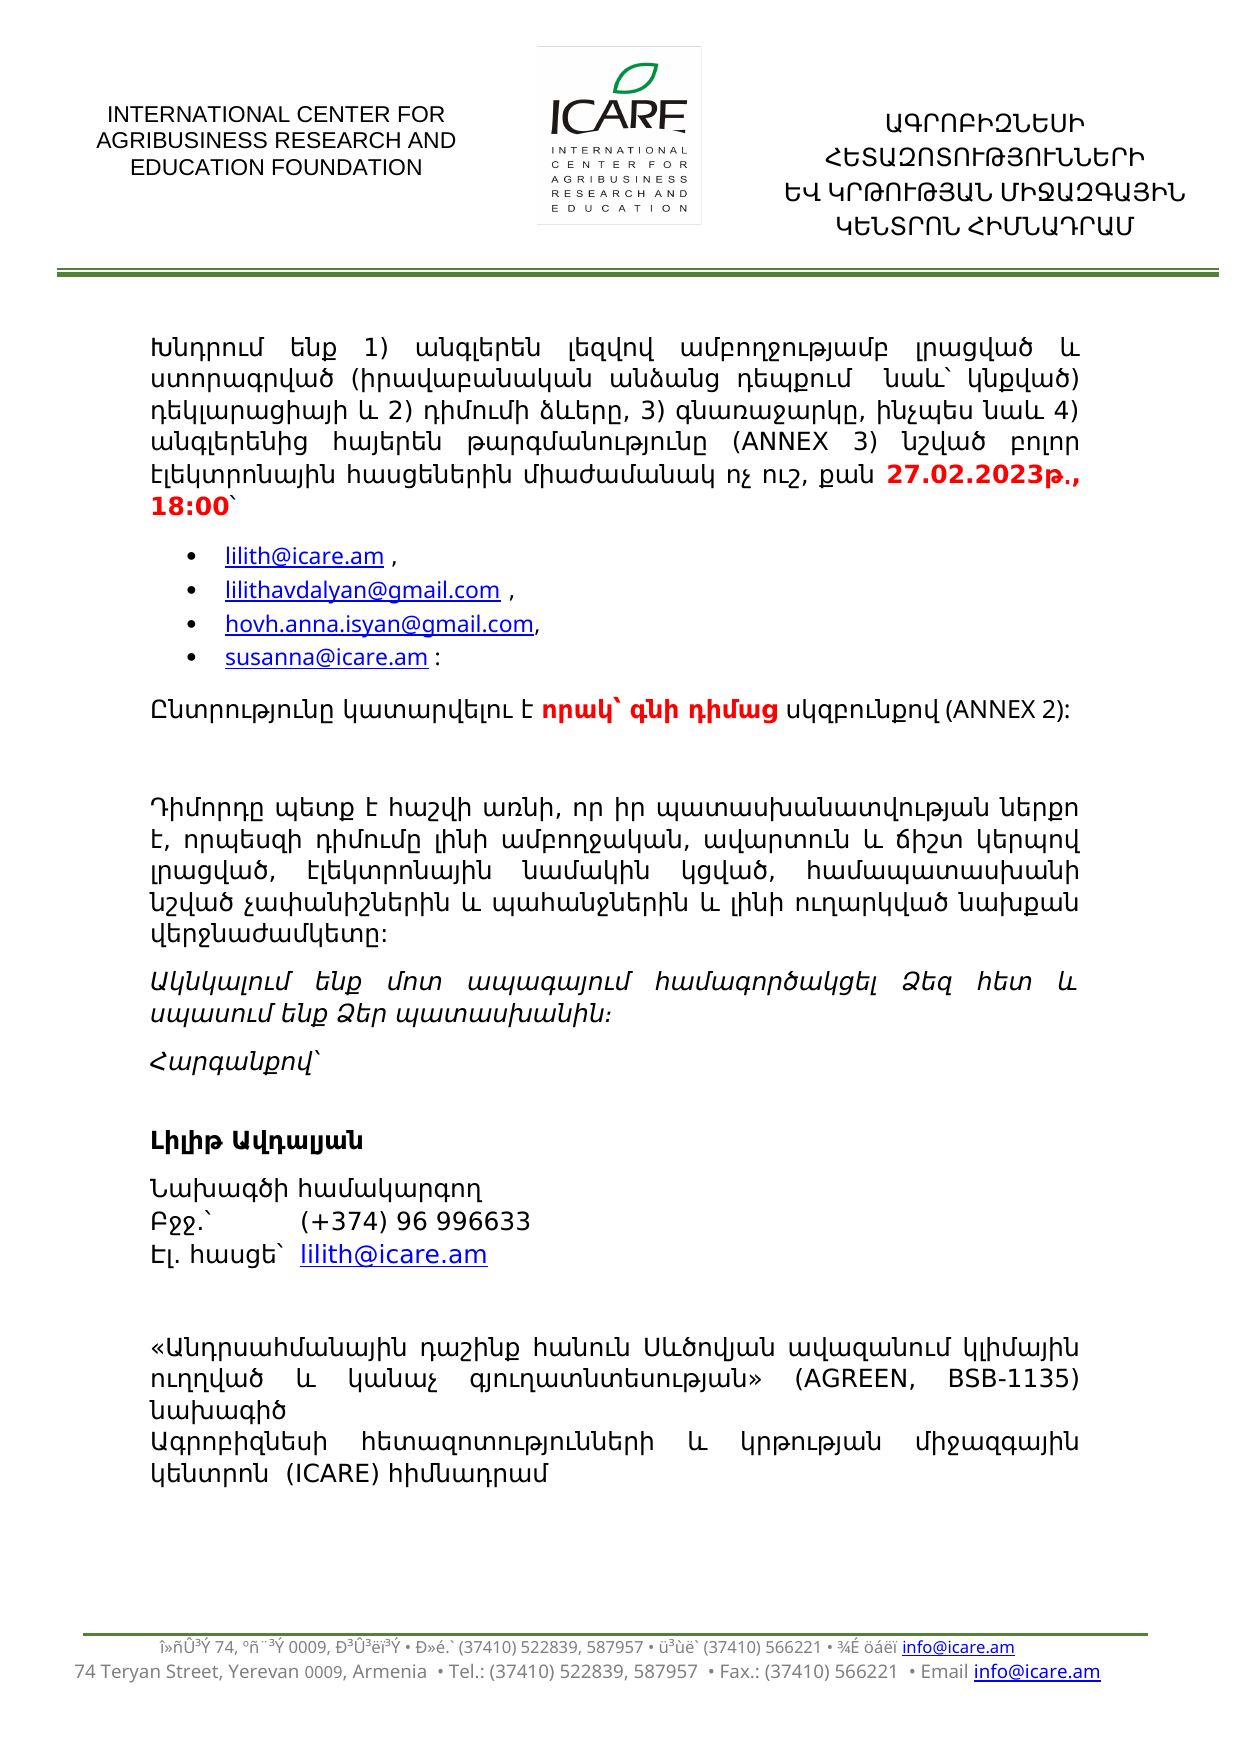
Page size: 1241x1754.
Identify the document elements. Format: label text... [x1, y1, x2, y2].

text Խնդրում ենք 1) անգլերեն լեզվով ամբողջությամբ լրացված և ստորագրված (իրավաբանական անձանց դեպքում նաև՝ կնքված) դեկլարացիայի և 2) դիմումի ձևերը, 3) գնառաջարկը, ինչպես նաև 4) անգլերենից հայերեն թարգմանությունը (ANNEX 3) նշված բոլոր էլեկտրոնային հասցեներին միաժամանակ ոչ ուշ, քան 27.02.2023թ․, 18:00՝ [150, 333, 1081, 521]
text Բջջ․՝ (+374) 96 996633 [150, 1206, 1081, 1237]
text Դիմորդը պետք է հաշվի առնի, որ իր պատասխանատվության ներքո է, որպեսզի դիմումը լինի ամբողջական, ավարտուն և ճիշտ կերպով լրացված, էլեկտրոնային նամակին կցված, համապատասխանի նշված չափանիշներին և պահանջներին և լինի ուղարկված նախքան վերջնաժամկետը: [150, 793, 1081, 948]
text Նախագծի համակարգող [150, 1174, 1081, 1204]
text Էլ․ հասցե՝ lilith@icare.am [150, 1239, 1081, 1270]
text Հարգանքով՝ [150, 1047, 1081, 1076]
text «Անդրսահմանային դաշինք հանուն Սևծովյան ավազանում կլիմային ուղղված և կանաչ գյուղատնտեսության» (AGREEN, BSB-1135) նախագիծ [150, 1333, 1081, 1425]
picture [537, 46, 702, 225]
list susanna@icare.am : [187, 641, 1081, 673]
text Ընտրությունը կատարվելու է որակ՝ գնի դիմաց սկզբունքով (ANNEX 2): [150, 692, 1081, 726]
text Լիլիթ Ավդալյան [150, 1126, 1081, 1156]
text Ակնկալում ենք մոտ ապագայում համագործակցել Ձեզ հետ և սպասում ենք Ձեր պատասխանին։ [150, 967, 1081, 1028]
text Ագրոբիզնեսի հետազոտությունների և կրթության միջազգային կենտրոն (ICARE) հիմնադրամ [150, 1427, 1081, 1488]
list hovh.anna.isyan@gmail.com, [187, 608, 1081, 639]
list lilith@icare.am , [187, 540, 1081, 571]
list lilithavdalyan@gmail.com , [187, 574, 1081, 605]
